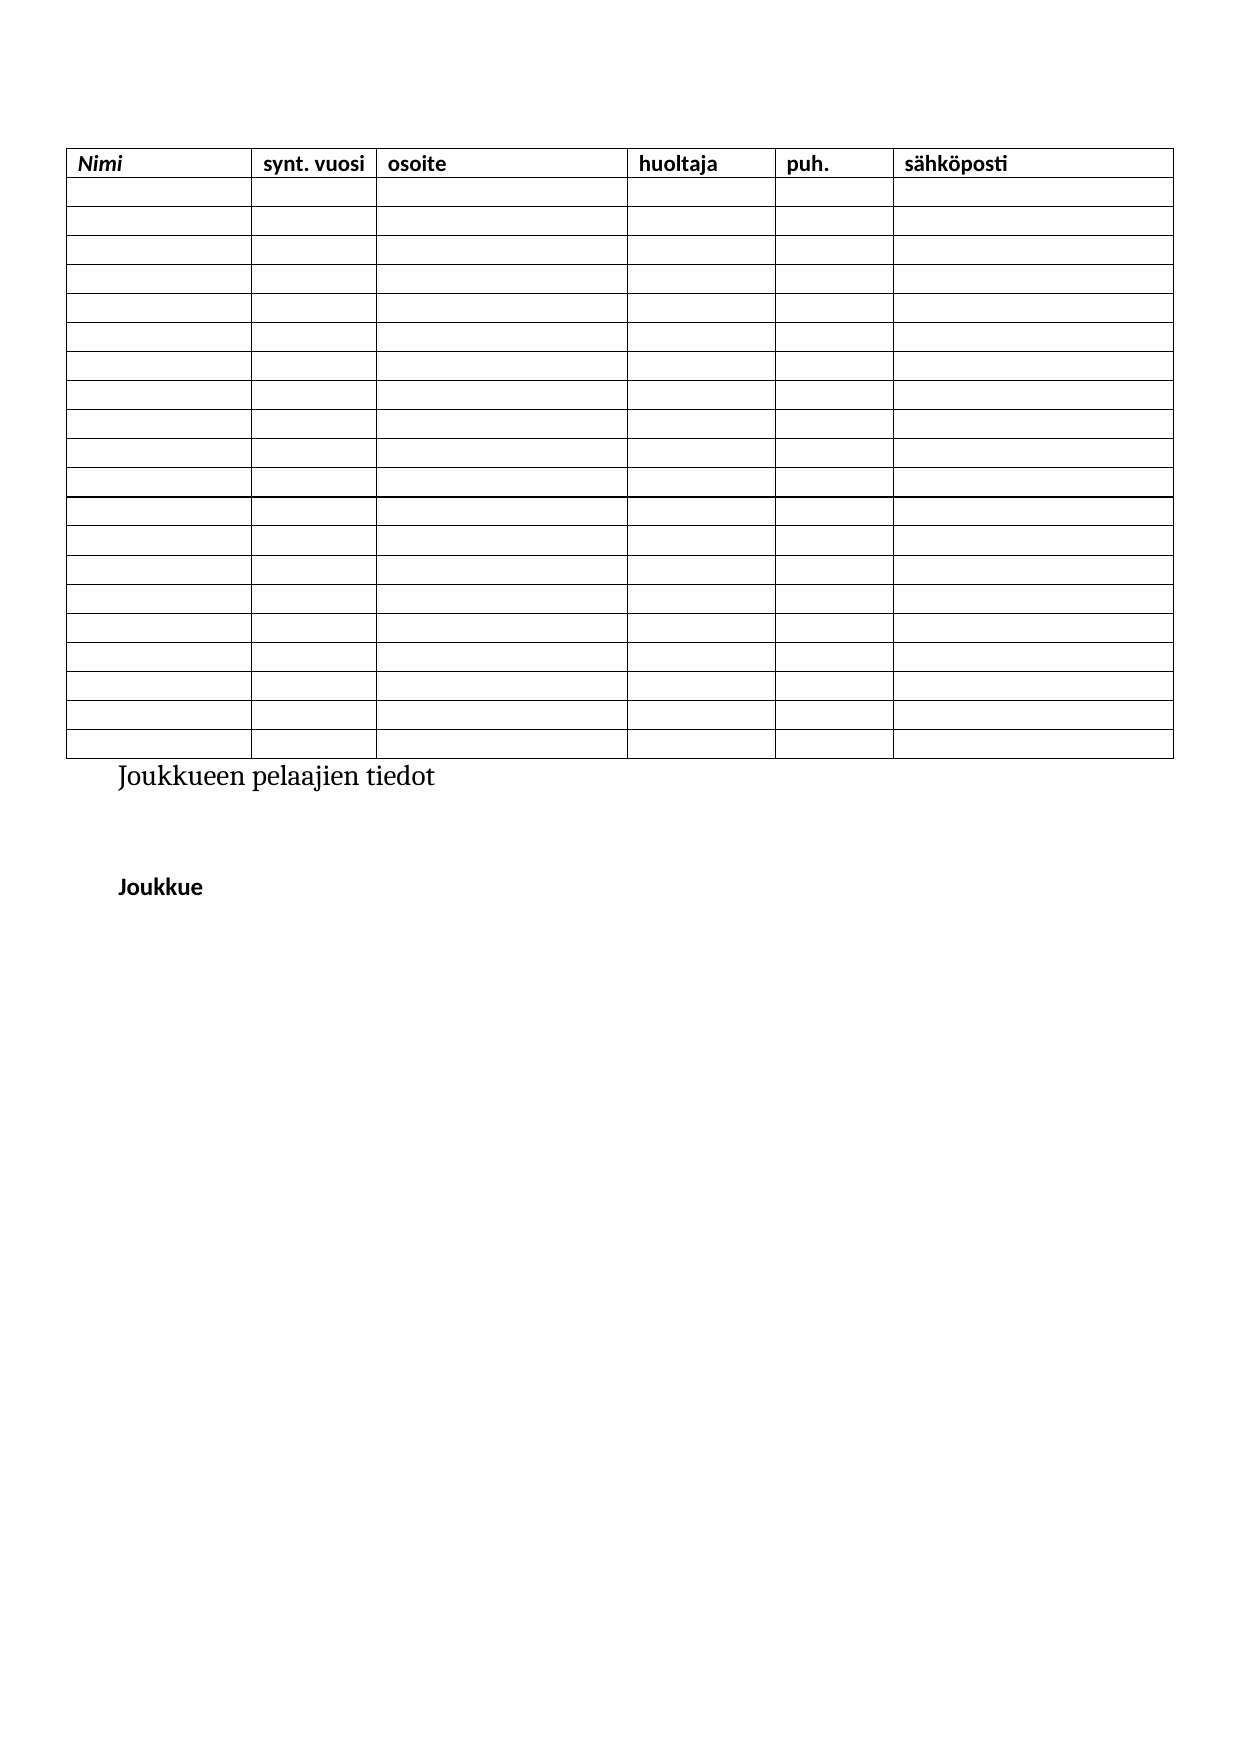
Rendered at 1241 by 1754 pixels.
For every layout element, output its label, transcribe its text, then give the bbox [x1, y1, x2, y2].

table_cell [67, 236, 251, 264]
table_cell [252, 265, 376, 293]
table_cell [776, 294, 893, 322]
table_cell [776, 643, 893, 671]
table_cell [776, 439, 893, 467]
table_cell [894, 526, 1173, 554]
table_cell [776, 468, 893, 496]
table_cell [67, 498, 251, 525]
table_cell [252, 498, 376, 525]
table_cell [67, 381, 251, 409]
table_cell [252, 410, 376, 438]
table_cell [377, 468, 627, 496]
table_cell [67, 410, 251, 438]
table_cell [894, 439, 1173, 467]
table_cell [894, 294, 1173, 322]
table_cell [628, 410, 775, 438]
table_cell [252, 381, 376, 409]
table_header sähköposti [894, 149, 1173, 177]
text Joukkueen pelaajien tiedot [118, 759, 1122, 792]
table_cell [377, 381, 627, 409]
table_cell [628, 701, 775, 729]
table_cell [67, 468, 251, 496]
table_cell [67, 526, 251, 554]
table_cell [252, 178, 376, 206]
table_header synt. vuosi [252, 149, 376, 177]
table_cell [894, 410, 1173, 438]
table_cell [776, 236, 893, 264]
table_cell [377, 643, 627, 671]
table_cell [894, 614, 1173, 642]
table_cell [67, 265, 251, 293]
table_cell [628, 585, 775, 613]
table_cell [377, 265, 627, 293]
table_cell [67, 701, 251, 729]
table_cell [252, 556, 376, 583]
table_cell [776, 556, 893, 583]
table_cell [894, 672, 1173, 700]
table_cell [377, 526, 627, 554]
table_cell [67, 439, 251, 467]
table_cell [894, 701, 1173, 729]
table_cell [628, 323, 775, 351]
table_cell [894, 585, 1173, 613]
table_cell [67, 614, 251, 642]
table_cell [67, 643, 251, 671]
table_cell [894, 236, 1173, 264]
table_cell [377, 294, 627, 322]
table_cell [628, 439, 775, 467]
table_cell [776, 323, 893, 351]
table_cell [776, 614, 893, 642]
table_cell [776, 265, 893, 293]
table_cell [377, 410, 627, 438]
table_cell [252, 352, 376, 380]
table_cell [67, 730, 251, 758]
table_cell [67, 672, 251, 700]
table_cell [252, 526, 376, 554]
table_cell [252, 643, 376, 671]
table_cell [67, 556, 251, 583]
table_cell [894, 556, 1173, 583]
table_cell [628, 614, 775, 642]
table_cell [377, 556, 627, 583]
table_cell [894, 498, 1173, 525]
table_cell [252, 294, 376, 322]
table_cell [776, 526, 893, 554]
table_cell [628, 178, 775, 206]
table_header puh. [776, 149, 893, 177]
table_cell [894, 207, 1173, 235]
table_header osoite [377, 149, 627, 177]
table_cell [377, 614, 627, 642]
table_cell [377, 236, 627, 264]
table_cell [377, 701, 627, 729]
table_cell [377, 585, 627, 613]
table_cell [377, 178, 627, 206]
table_cell [776, 498, 893, 525]
table_cell [252, 701, 376, 729]
table_cell [628, 381, 775, 409]
table_cell [377, 352, 627, 380]
table_cell [377, 672, 627, 700]
table_cell [894, 468, 1173, 496]
table_cell [67, 207, 251, 235]
table_cell [894, 178, 1173, 206]
table_cell [628, 672, 775, 700]
table_cell [377, 323, 627, 351]
table_cell [252, 585, 376, 613]
table_cell [252, 614, 376, 642]
table_cell [377, 730, 627, 758]
table_cell [776, 207, 893, 235]
table_cell [776, 730, 893, 758]
table_cell [252, 468, 376, 496]
table_cell [67, 178, 251, 206]
table_cell [67, 294, 251, 322]
table_cell [377, 207, 627, 235]
table_cell [628, 730, 775, 758]
table_cell [252, 672, 376, 700]
table_cell [776, 352, 893, 380]
table_cell [776, 410, 893, 438]
table_cell [628, 265, 775, 293]
table_cell [776, 701, 893, 729]
table_cell [377, 439, 627, 467]
table_cell [628, 352, 775, 380]
table_cell [894, 352, 1173, 380]
table_cell [628, 556, 775, 583]
table_cell [67, 585, 251, 613]
table_cell [252, 236, 376, 264]
text Joukkue [118, 871, 1122, 902]
table_cell [894, 265, 1173, 293]
table_cell [628, 207, 775, 235]
table_cell [252, 207, 376, 235]
table_cell [252, 730, 376, 758]
table_cell [252, 323, 376, 351]
table_cell [628, 468, 775, 496]
table_header Nimi [67, 149, 251, 177]
table_cell [894, 323, 1173, 351]
table_cell [67, 323, 251, 351]
table_cell [776, 585, 893, 613]
table_cell [628, 294, 775, 322]
table_cell [776, 672, 893, 700]
table_cell [894, 730, 1173, 758]
table_cell [628, 643, 775, 671]
table_header huoltaja [628, 149, 775, 177]
table_cell [67, 352, 251, 380]
table_cell [776, 381, 893, 409]
table_cell [628, 498, 775, 525]
table_cell [628, 526, 775, 554]
table_cell [894, 381, 1173, 409]
table_cell [776, 178, 893, 206]
table_cell [377, 498, 627, 525]
table_cell [252, 439, 376, 467]
table_cell [628, 236, 775, 264]
table_cell [894, 643, 1173, 671]
